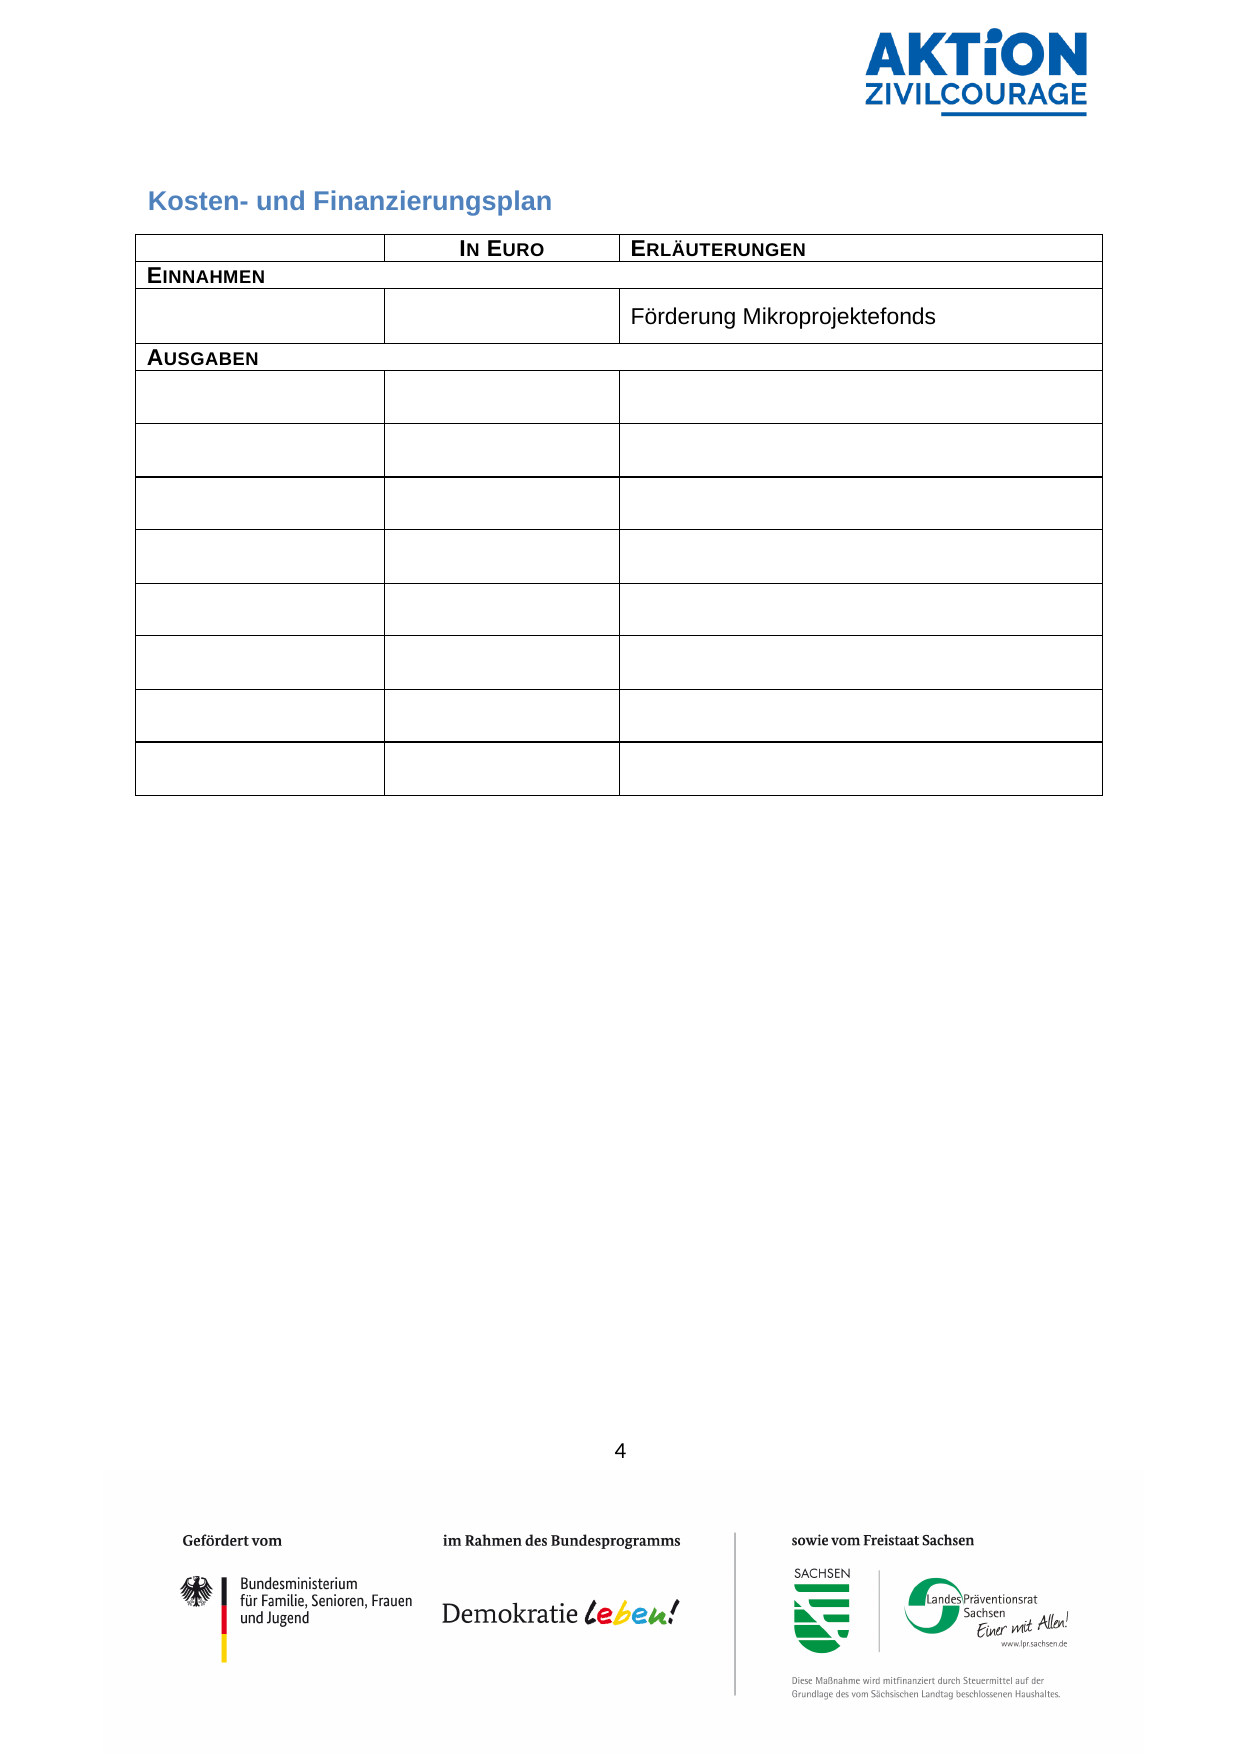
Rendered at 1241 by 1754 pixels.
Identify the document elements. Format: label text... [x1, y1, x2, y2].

table_cell [385, 584, 619, 635]
table_cell [385, 371, 619, 423]
table_cell [385, 424, 619, 476]
table_cell [620, 584, 1102, 635]
table_cell Ausgaben [136, 344, 1102, 370]
table_cell [136, 371, 384, 423]
table_cell Einnahmen [136, 262, 1102, 288]
table_cell [136, 690, 384, 741]
subtitle Kosten- und Finanzierungsplan [148, 185, 1093, 216]
table_cell [136, 530, 384, 582]
table_header [136, 235, 384, 261]
table_cell [385, 743, 619, 794]
table_cell [136, 743, 384, 794]
table_cell [136, 289, 384, 343]
table_cell [136, 584, 384, 635]
table_header In Euro [385, 235, 619, 261]
table_cell [385, 478, 619, 529]
table_cell [136, 478, 384, 529]
picture [102, 1470, 1144, 1754]
table_cell [620, 690, 1102, 741]
table_cell [620, 478, 1102, 529]
table_cell [136, 424, 384, 476]
table_cell [385, 690, 619, 741]
table_cell [620, 424, 1102, 476]
table_cell Förderung Mikroprojektefonds [620, 289, 1102, 343]
table_cell [385, 530, 619, 582]
table_header Erläuterungen [620, 235, 1102, 261]
table_cell [136, 636, 384, 688]
picture [828, 11, 1124, 131]
table_cell [620, 636, 1102, 688]
table_cell [385, 636, 619, 688]
table_cell [620, 530, 1102, 582]
table_cell [620, 743, 1102, 794]
table_cell [385, 289, 619, 343]
table_cell [620, 371, 1102, 423]
